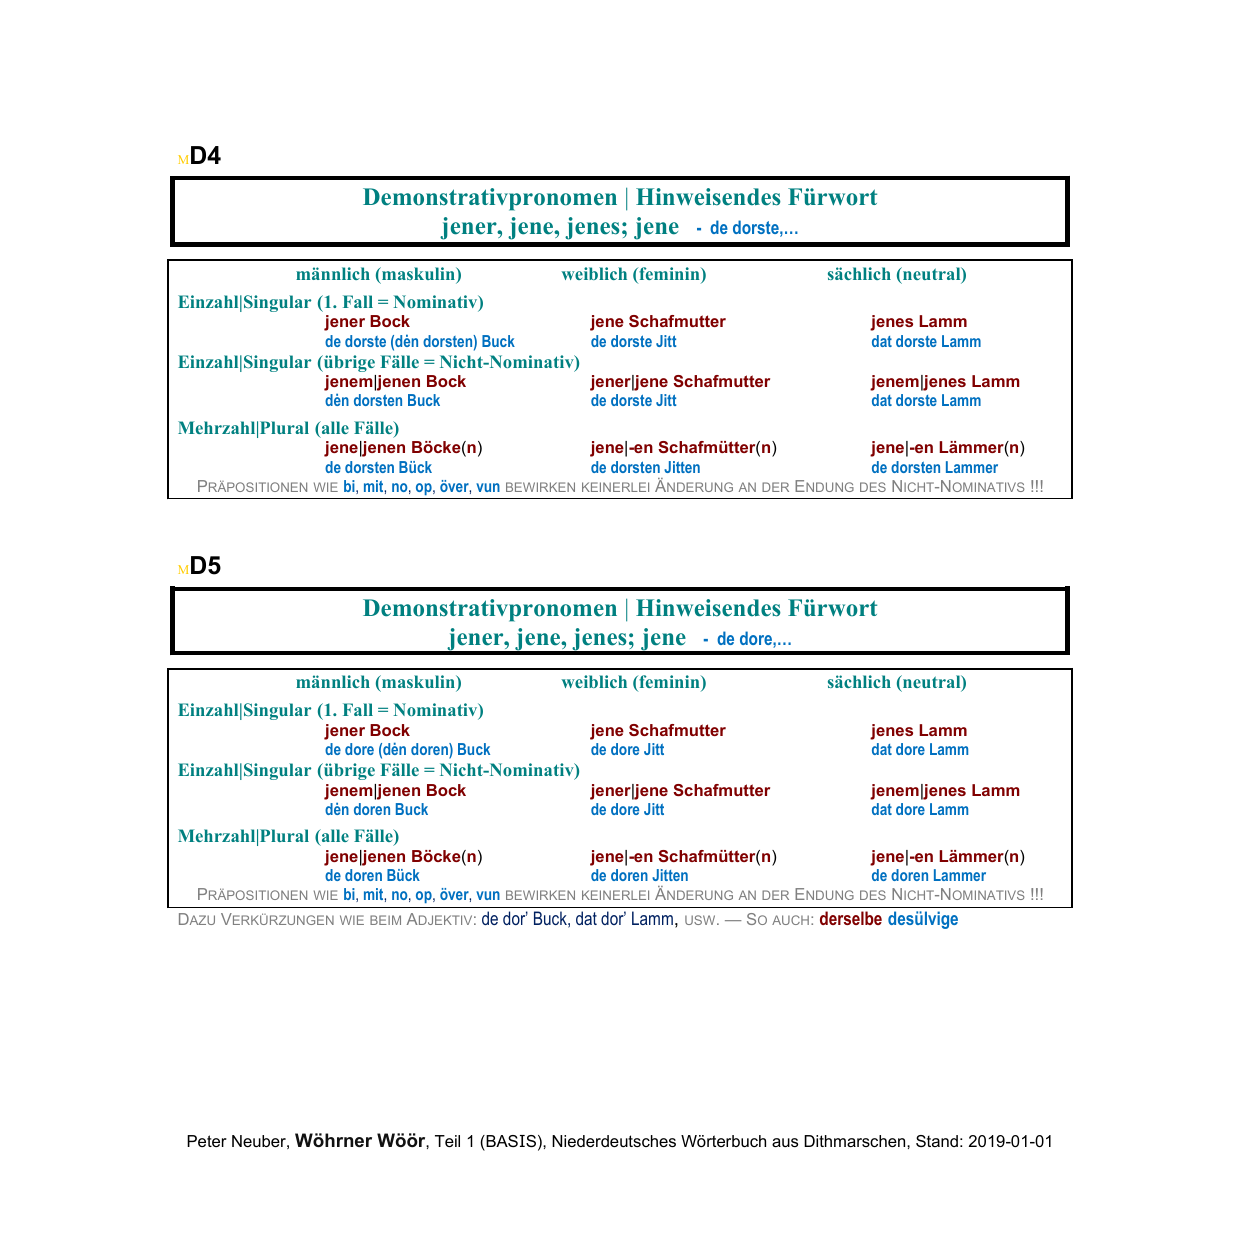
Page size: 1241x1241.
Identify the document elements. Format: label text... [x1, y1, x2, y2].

text de dorste (dėn dorsten) Buck de dorste Jitt dat dorste Lamm [177, 331, 1063, 351]
text de doren Bück de doren Jitten de doren Lammer [177, 866, 1063, 882]
text jene|jenen Böcke(n) jene|-en Schafmütter(n) jene|-en Lämmer(n) [177, 847, 1063, 866]
text jener, jene, jenes; jene - de dore,… [175, 615, 1065, 651]
text Einzahl|Singular (1. Fall = Nominativ) [169, 287, 1071, 312]
text Demonstrativpronomen | Hinweisendes Fürwort [175, 180, 1065, 204]
text µD4 [177, 141, 1063, 169]
text Mehrzahl|Plural (alle Fälle) [169, 413, 1071, 438]
text dėn dorsten Buck de dorste Jitt dat dorste Lamm [177, 391, 1063, 410]
text Präpositionen wie bi, mit, no, op, över, vun bewirken keinerlei Änderung an der Endung des Nicht-Nominativs !!! [169, 473, 1071, 498]
text männlich (maskulin) weiblich (feminin) sächlich (neutral) [169, 670, 1071, 693]
text jenem|jenen Bock jener|jene Schafmutter jenem|jenes Lamm [177, 372, 1063, 391]
text Präpositionen wie bi, mit, no, op, över, vun bewirken keinerlei Änderung an der Endung des Nicht-Nominativs !!! [169, 882, 1071, 907]
text männlich (maskulin) weiblich (feminin) sächlich (neutral) [169, 261, 1071, 284]
text Dazu Verkürzungen wie beim Adjektiv: de dor’ Buck, dat dor’ Lamm, usw. — So auch: derselbe desülvige [177, 908, 1063, 930]
text Einzahl|Singular (1. Fall = Nominativ) [169, 696, 1071, 721]
text jener Bock jene Schafmutter jenes Lamm [177, 721, 1063, 740]
text Einzahl|Singular (übrige Fälle = Nicht-Nominativ) [177, 351, 1063, 372]
text jene|jenen Böcke(n) jene|-en Schafmütter(n) jene|-en Lämmer(n) [177, 438, 1063, 457]
text de dore (dėn doren) Buck de dore Jitt dat dore Lamm [177, 740, 1063, 759]
text jener, jene, jenes; jene - de dorste,… [175, 204, 1065, 242]
text de dorsten Bück de dorsten Jitten de dorsten Lammer [177, 457, 1063, 473]
text jenem|jenen Bock jener|jene Schafmutter jenem|jenes Lamm [177, 781, 1063, 800]
text µD5 [177, 551, 1063, 580]
text Mehrzahl|Plural (alle Fälle) [169, 822, 1071, 847]
text Einzahl|Singular (übrige Fälle = Nicht-Nominativ) [177, 759, 1063, 781]
text jener Bock jene Schafmutter jenes Lamm [177, 312, 1063, 331]
text dėn doren Buck de dore Jitt dat dore Lamm [177, 800, 1063, 819]
text Demonstrativpronomen | Hinweisendes Fürwort [175, 591, 1065, 615]
